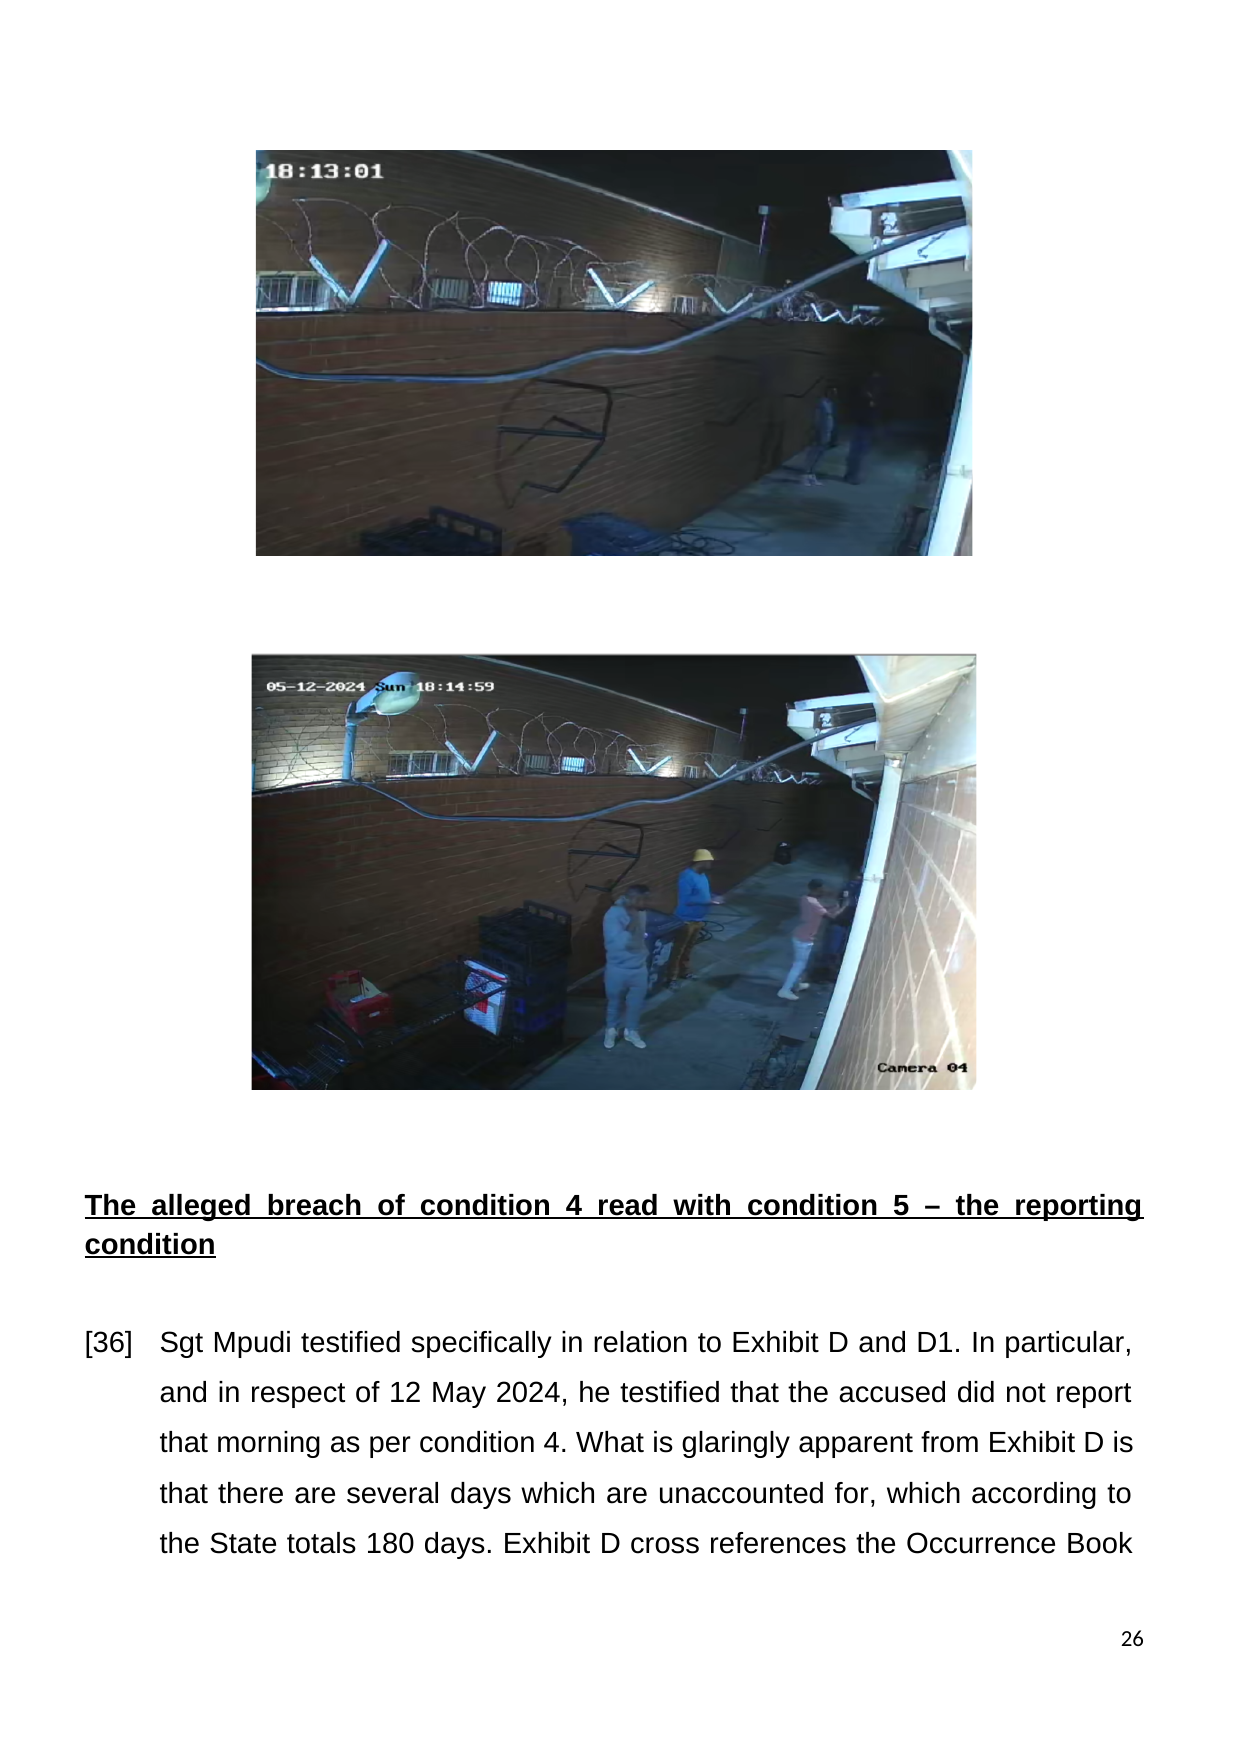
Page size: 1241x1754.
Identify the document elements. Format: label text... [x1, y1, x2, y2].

text The alleged breach of condition 4 read with condition 5 – the reporting condition [84, 1218, 1144, 1260]
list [84, 1325, 1144, 1560]
picture [255, 150, 973, 556]
picture [251, 653, 977, 1090]
text The alleged breach of condition 4 read with condition 5 – the reporting condition [84, 1188, 1144, 1217]
